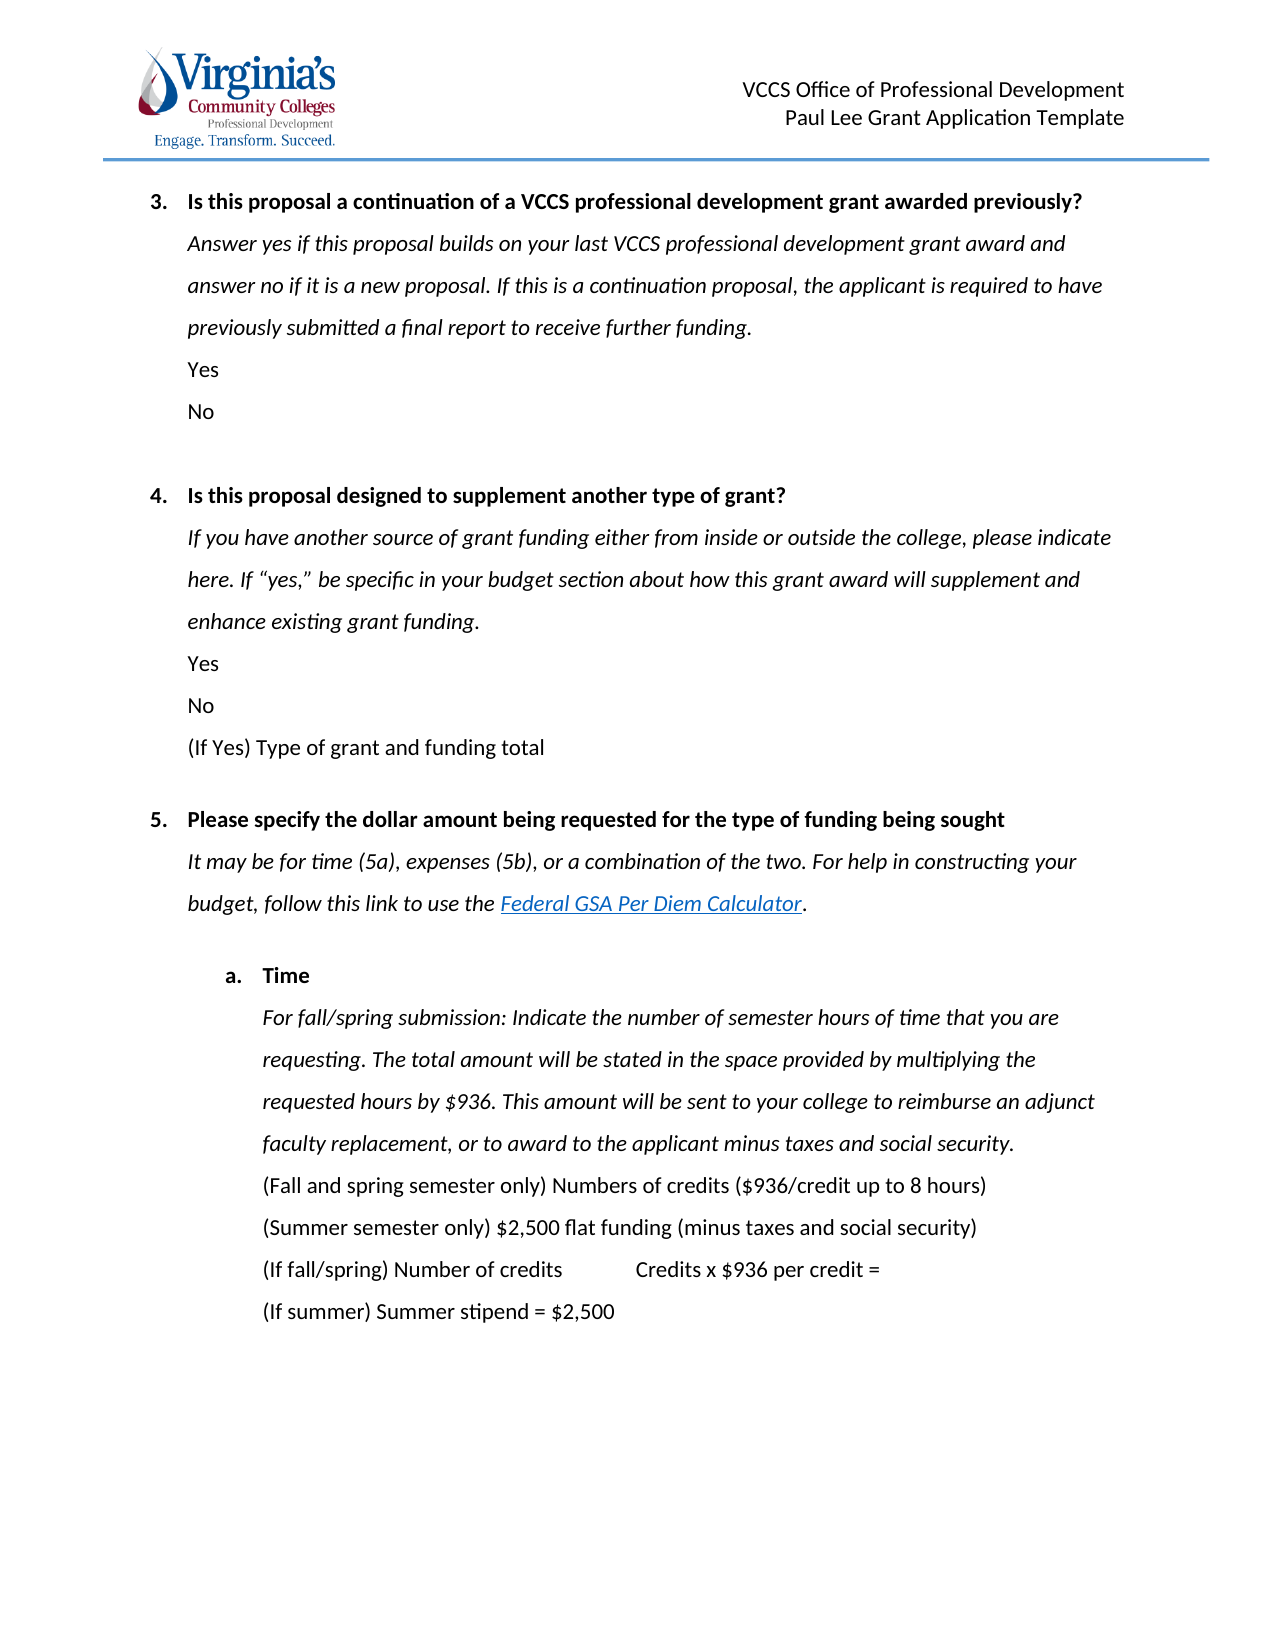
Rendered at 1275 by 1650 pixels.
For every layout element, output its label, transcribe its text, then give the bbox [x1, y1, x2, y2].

list Time For fall/spring submission: Indicate the number of semester hours of time that you are requesting. The total amount will be stated in the space provided by multiplying the requested hours by $936. This amount will be sent to your college to reimburse an adjunct faculty replacement, or to award to the applicant minus taxes and social security. (Fall and spring semester only) Numbers of credits ($936/credit up to 8 hours) (Summer semester only) $2,500 flat funding (minus taxes and social security) (If fall/spring) Number of credits Credits x $936 per credit = (If summer) Summer stipend = $2,500 [225, 961, 1125, 1325]
list Please specify the dollar amount being requested for the type of funding being sought It may be for time (5a), expenses (5b), or a combination of the two. For help in constructing your budget, follow this link to use the Federal GSA Per Diem Calculator. [150, 805, 1125, 917]
list Is this proposal a continuation of a VCCS professional development grant awarded previously? Answer yes if this proposal builds on your last VCCS professional development grant award and answer no if it is a new proposal. If this is a continuation proposal, the applicant is required to have previously submitted a final report to receive further funding. Yes No [150, 187, 1125, 425]
picture [138, 47, 335, 150]
list Is this proposal designed to supplement another type of grant? If you have another source of grant funding either from inside or outside the college, please indicate here. If “yes,” be specific in your budget section about how this grant award will supplement and enhance existing grant funding. Yes No (If Yes) Type of grant and funding total [150, 481, 1125, 761]
